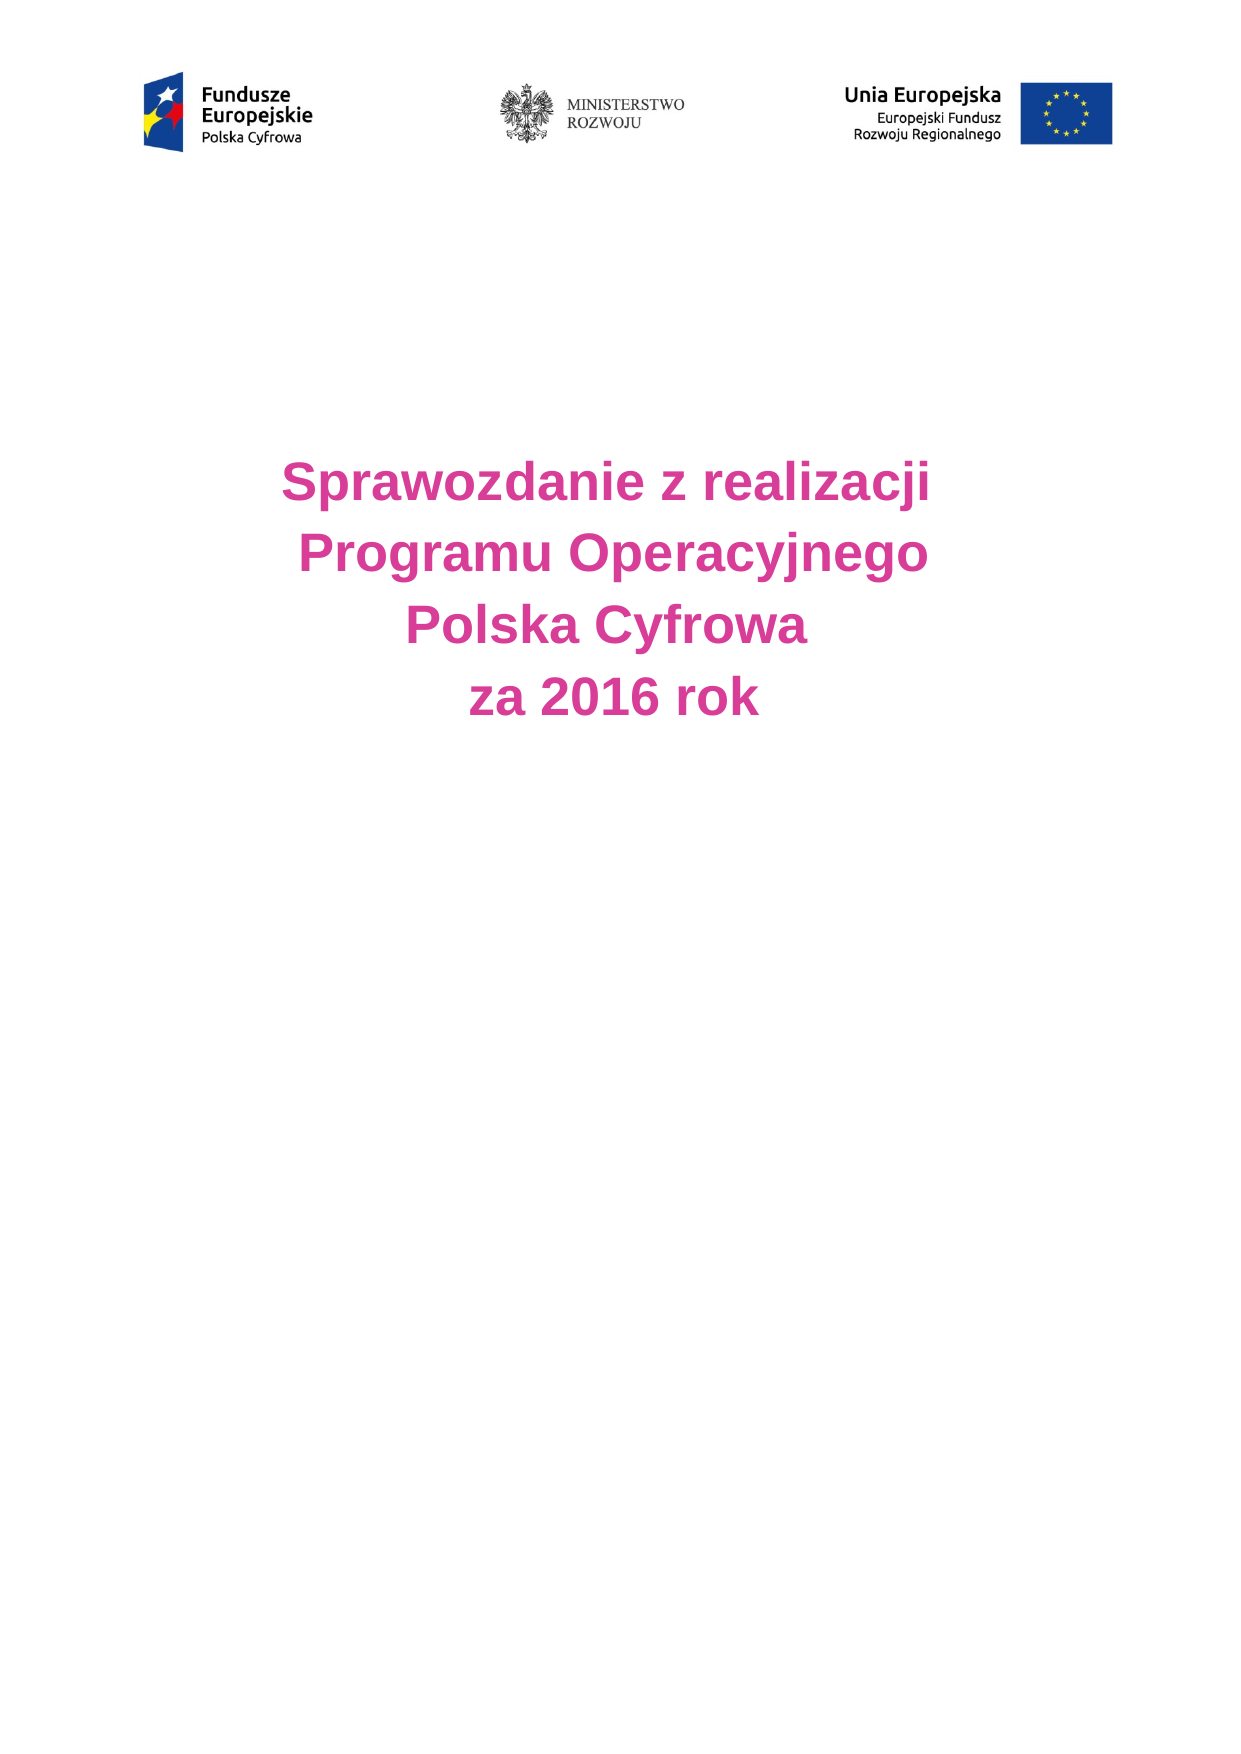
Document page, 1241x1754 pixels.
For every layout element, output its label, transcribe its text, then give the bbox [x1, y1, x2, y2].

picture [95, 31, 1155, 192]
title Sprawozdanie z realizacji Programu Operacyjnego Polska Cyfrowa za 2016 rok [165, 449, 1063, 726]
